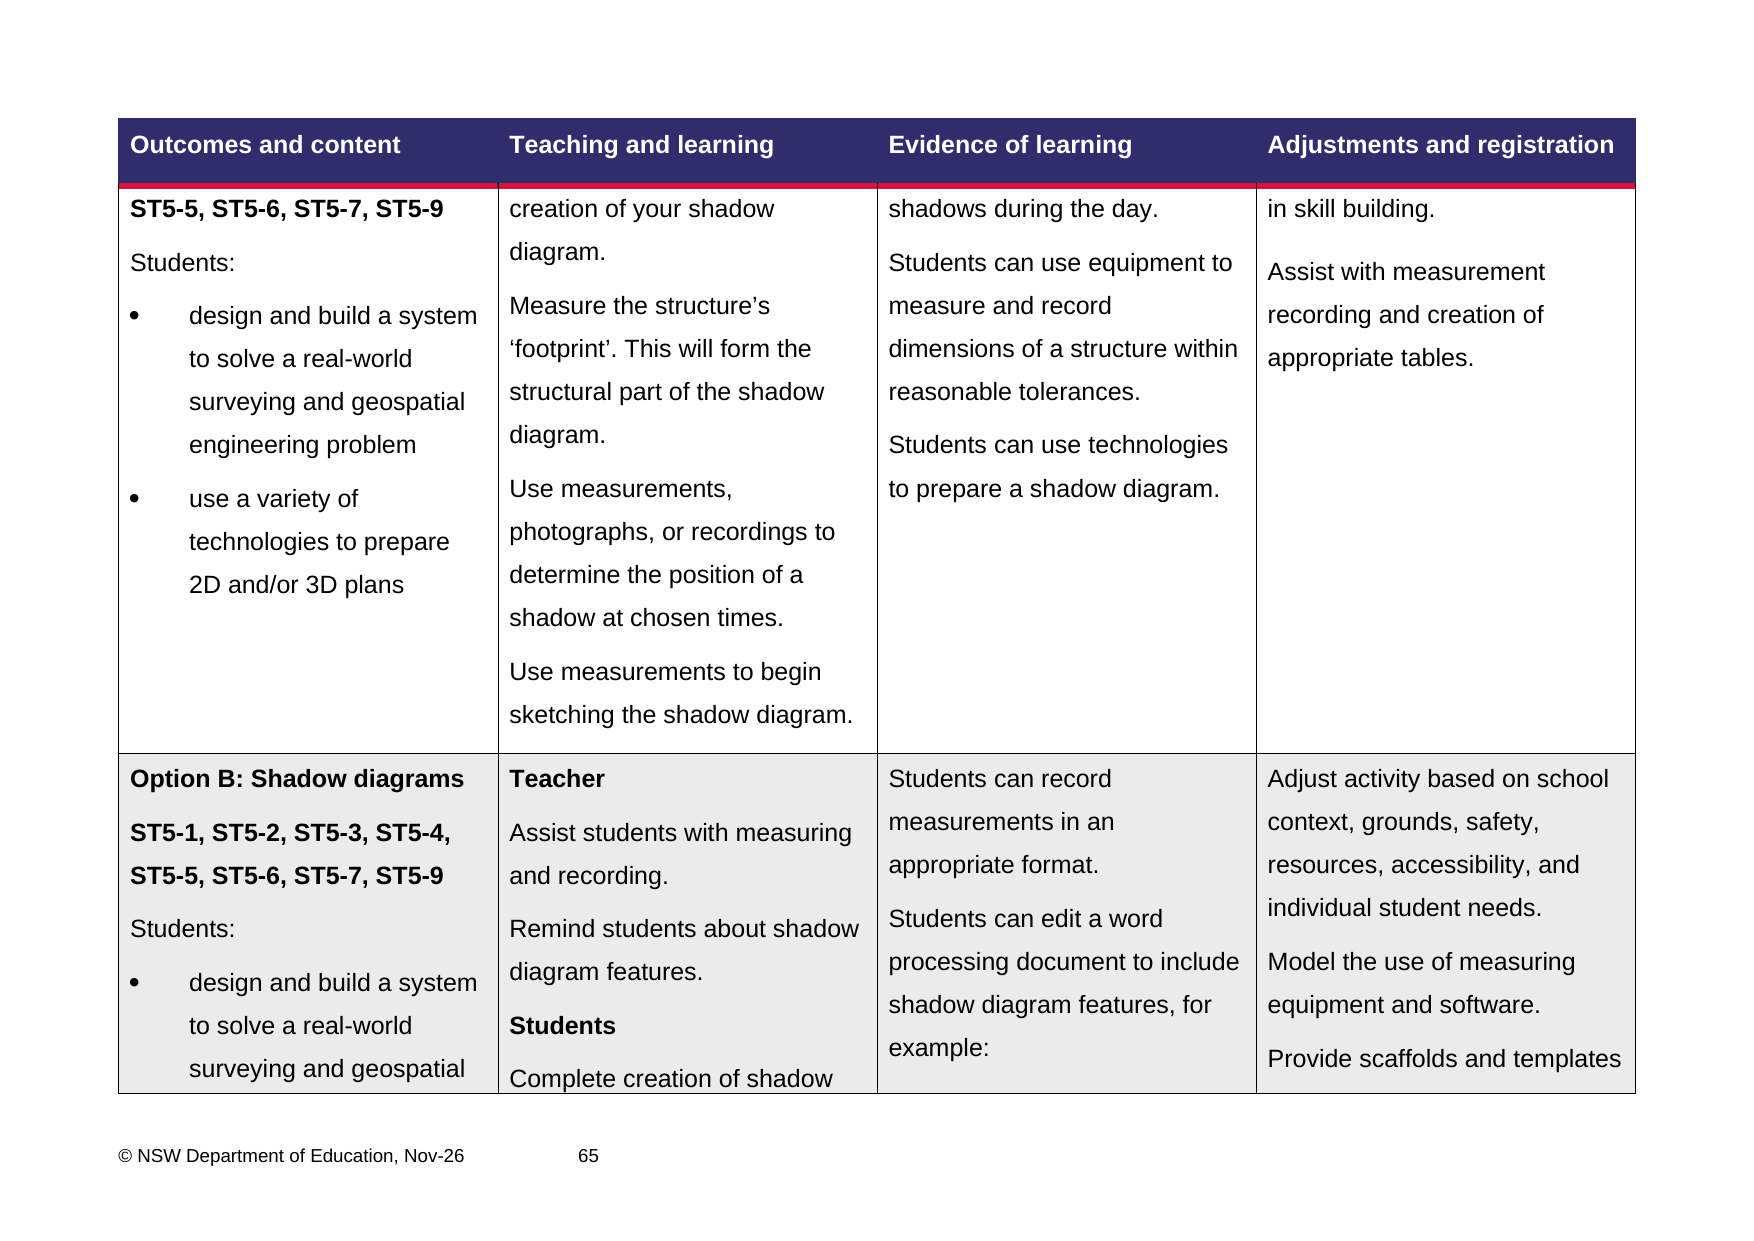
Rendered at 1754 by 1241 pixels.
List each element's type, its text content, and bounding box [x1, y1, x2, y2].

table_header Adjustments and registration [1257, 119, 1635, 183]
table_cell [1257, 754, 1635, 1093]
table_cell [119, 754, 498, 1093]
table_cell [119, 189, 498, 753]
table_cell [499, 189, 877, 753]
table_header Evidence of learning [878, 119, 1256, 183]
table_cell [878, 754, 1256, 1093]
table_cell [1257, 189, 1635, 753]
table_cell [878, 189, 1256, 753]
table_header Teaching and learning [498, 119, 877, 183]
table_header Outcomes and content [119, 119, 497, 183]
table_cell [499, 754, 877, 1093]
